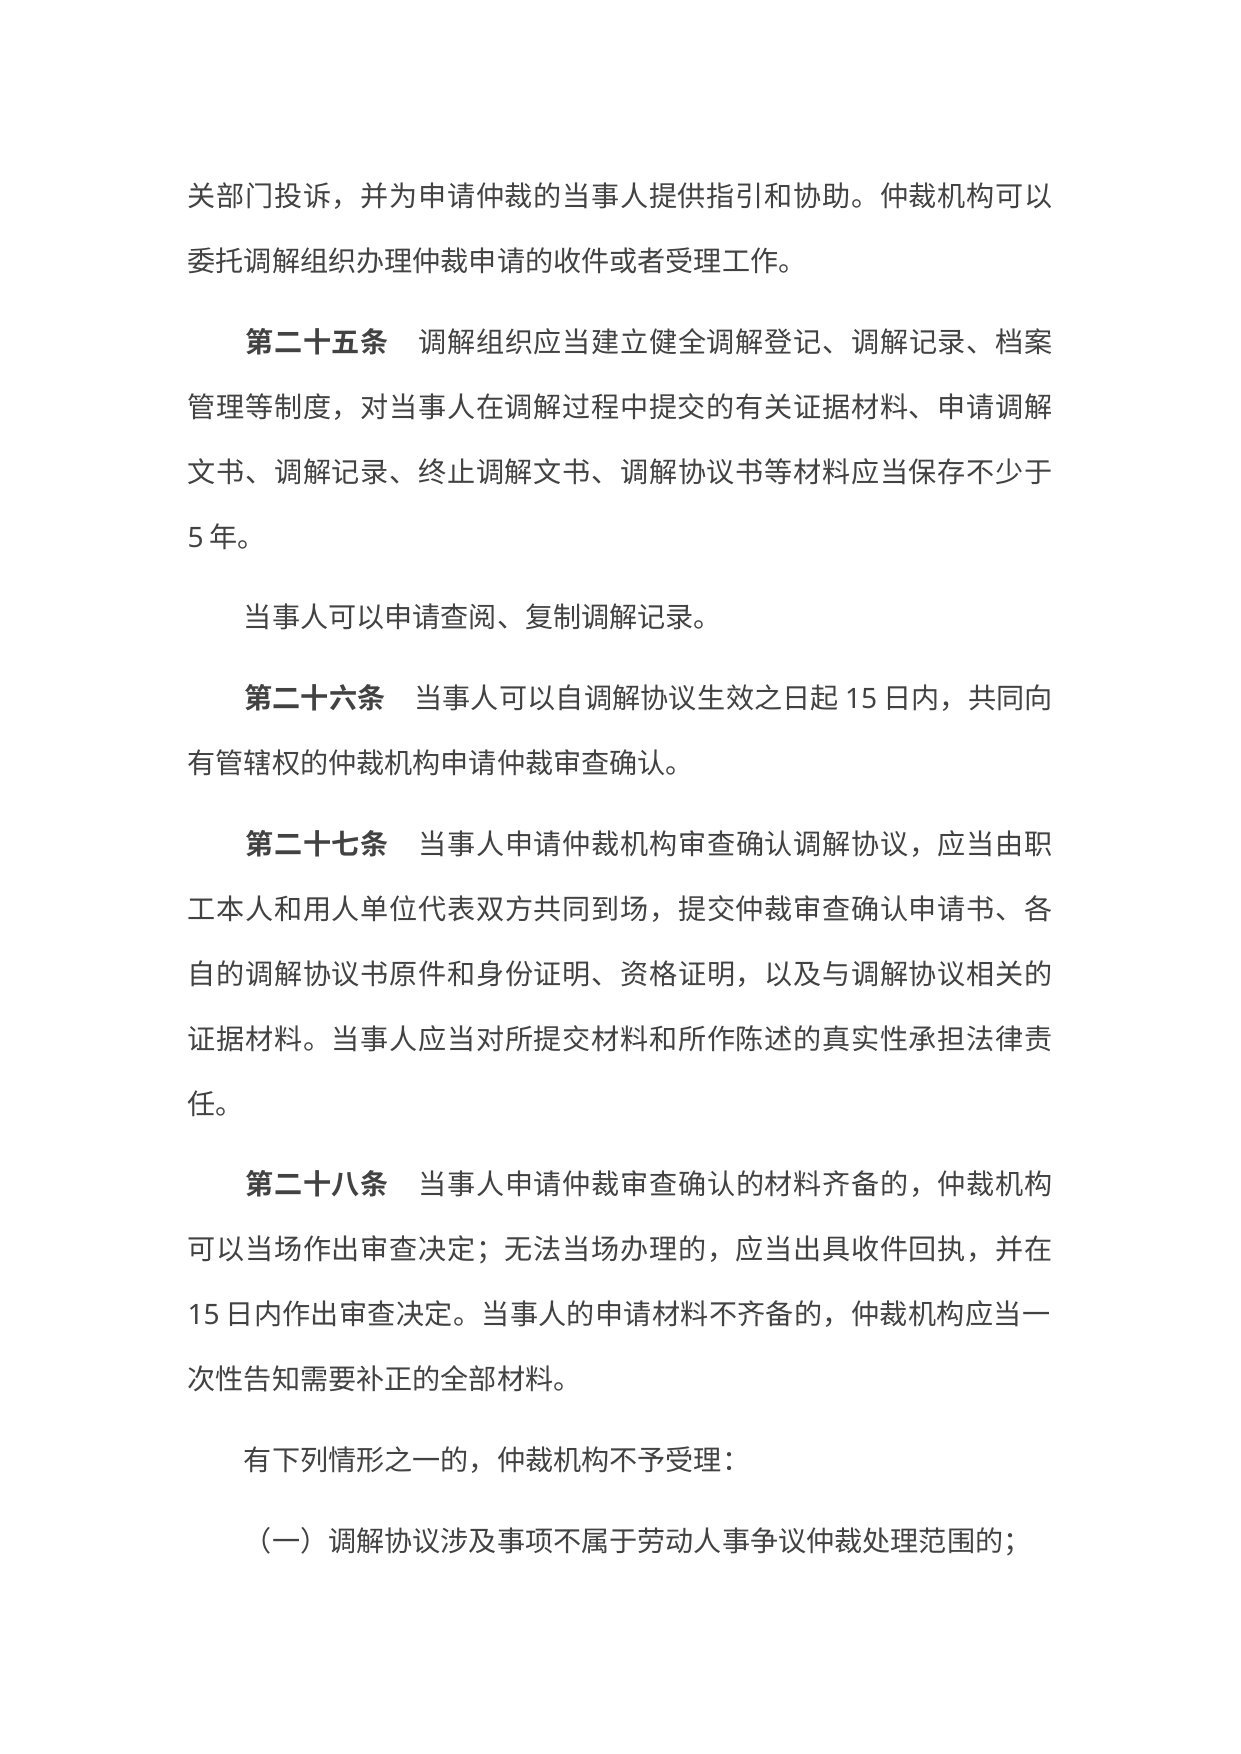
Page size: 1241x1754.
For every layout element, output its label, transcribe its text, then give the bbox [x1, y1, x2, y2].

text （一）调解协议涉及事项不属于劳动人事争议仲裁处理范围的； [187, 1506, 1053, 1571]
text 第二十五条 调解组织应当建立健全调解登记、调解记录、档案管理等制度，对当事人在调解过程中提交的有关证据材料、申请调解文书、调解记录、终止调解文书、调解协议书等材料应当保存不少于5年。 [187, 308, 1053, 568]
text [187, 162, 1053, 292]
text 有下列情形之一的，仲裁机构不予受理： [187, 1426, 1053, 1491]
text 第二十八条 当事人申请仲裁审查确认的材料齐备的，仲裁机构可以当场作出审查决定；无法当场办理的，应当出具收件回执，并在15日内作出审查决定。当事人的申请材料不齐备的，仲裁机构应当一次性告知需要补正的全部材料。 [187, 1150, 1053, 1410]
text 第二十六条 当事人可以自调解协议生效之日起15日内，共同向有管辖权的仲裁机构申请仲裁审查确认。 [187, 664, 1053, 794]
text 第二十七条 当事人申请仲裁机构审查确认调解协议，应当由职工本人和用人单位代表双方共同到场，提交仲裁审查确认申请书、各自的调解协议书原件和身份证明、资格证明，以及与调解协议相关的证据材料。当事人应当对所提交材料和所作陈述的真实性承担法律责任。 [187, 809, 1053, 1134]
text 当事人可以申请查阅、复制调解记录。 [187, 583, 1053, 648]
